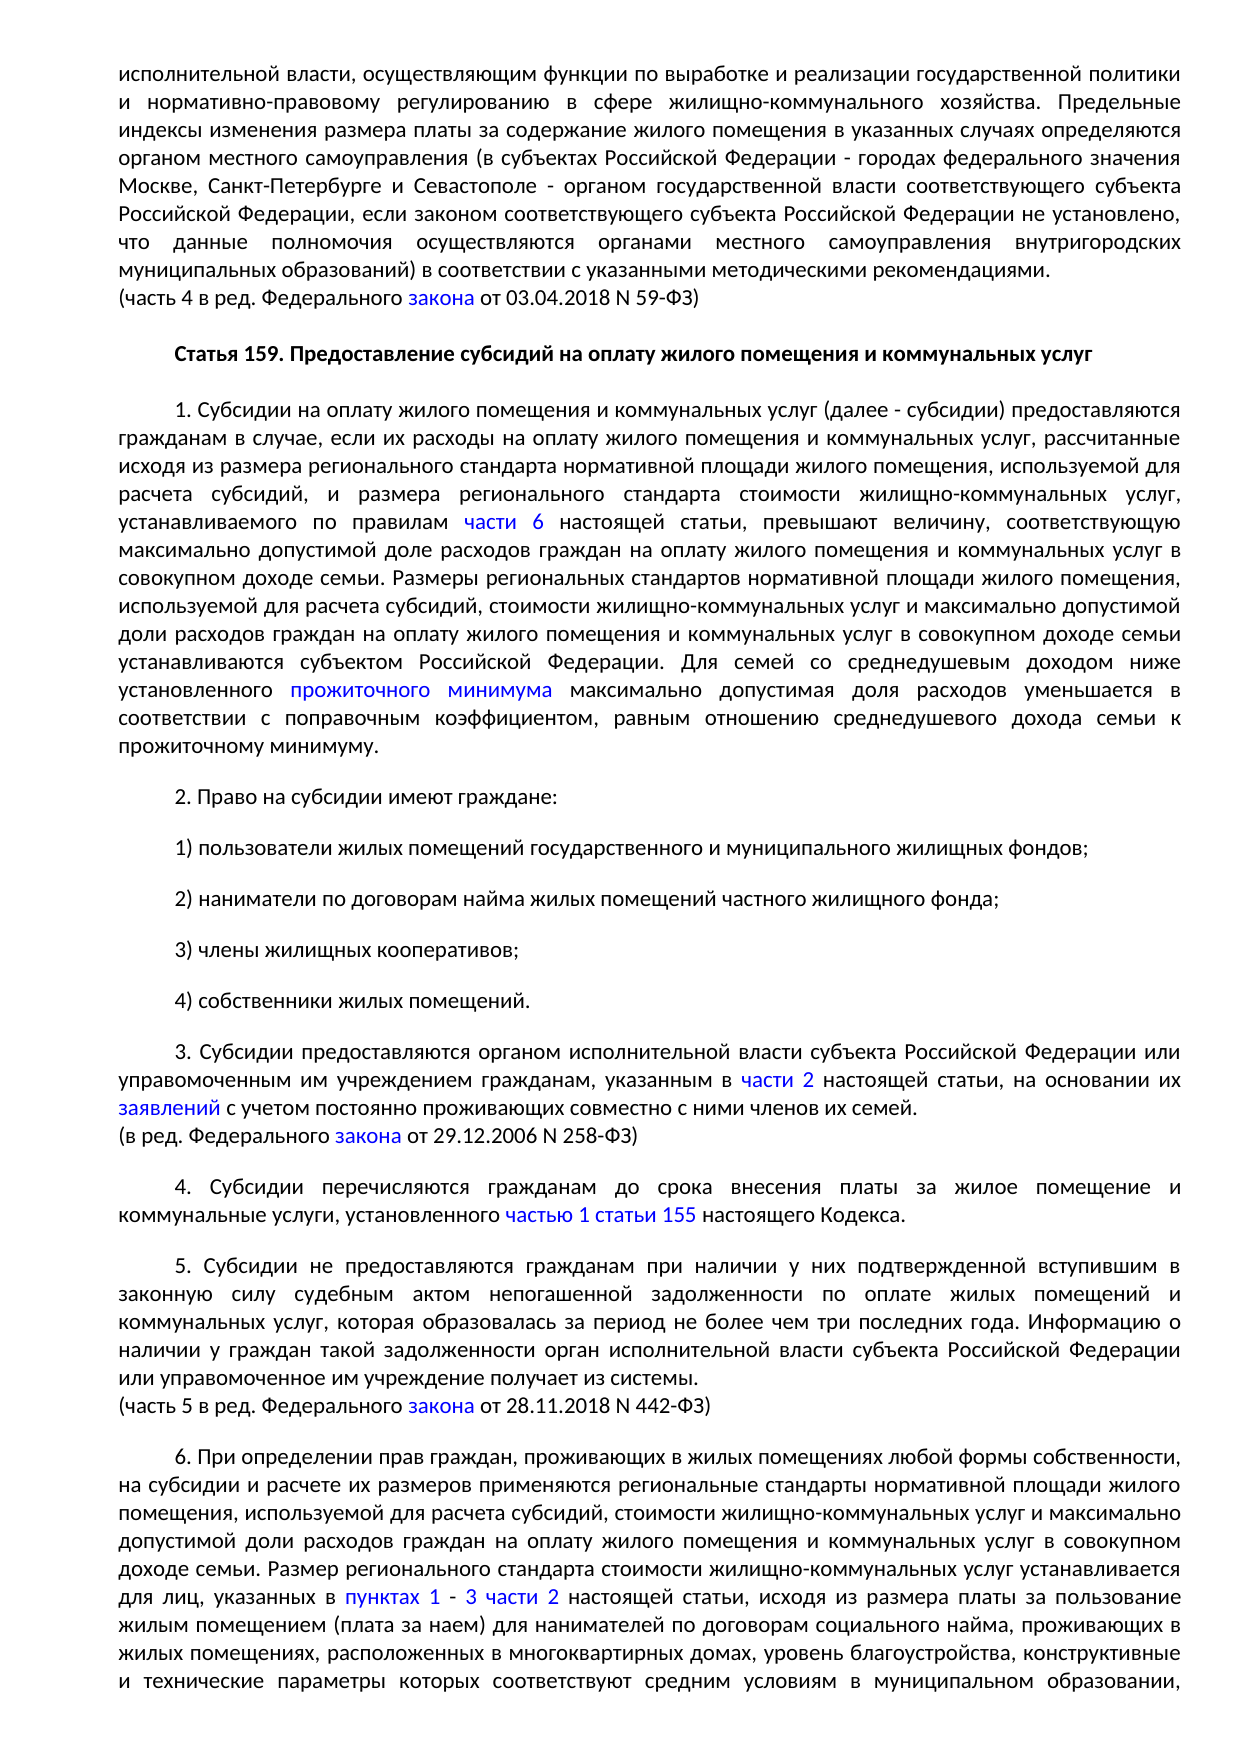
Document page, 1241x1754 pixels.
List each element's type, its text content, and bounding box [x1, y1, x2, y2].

text 2. Право на субсидии имеют граждане: [118, 782, 1181, 811]
text (часть 4 в ред. Федерального закона от 03.04.2018 N 59-ФЗ) [118, 283, 1181, 311]
text 5. Субсидии не предоставляются гражданам при наличии у них подтвержденной вступившим в законную силу судебным актом непогашенной задолженности по оплате жилых помещений и коммунальных услуг, которая образовалась за период не более чем три последних года. Информацию о наличии у граждан такой задолженности орган исполнительной власти субъекта Российской Федерации или управомоченное им учреждение получает из системы. [118, 1251, 1181, 1391]
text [118, 1442, 1181, 1694]
text 4) собственники жилых помещений. [118, 986, 1181, 1014]
text 3) члены жилищных кооперативов; [118, 935, 1181, 963]
title Статья 159. Предоставление субсидий на оплату жилого помещения и коммунальных услуг [118, 339, 1181, 367]
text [118, 59, 1181, 283]
text (часть 5 в ред. Федерального закона от 28.11.2018 N 442-ФЗ) [118, 1391, 1181, 1419]
text 4. Субсидии перечисляются гражданам до срока внесения платы за жилое помещение и коммунальные услуги, установленного частью 1 статьи 155 настоящего Кодекса. [118, 1172, 1181, 1228]
text 2) наниматели по договорам найма жилых помещений частного жилищного фонда; [118, 884, 1181, 912]
text 1) пользователи жилых помещений государственного и муниципального жилищных фондов; [118, 833, 1181, 861]
text (в ред. Федерального закона от 29.12.2006 N 258-ФЗ) [118, 1121, 1181, 1149]
text 3. Субсидии предоставляются органом исполнительной власти субъекта Российской Федерации или управомоченным им учреждением гражданам, указанным в части 2 настоящей статьи, на основании их заявлений с учетом постоянно проживающих совместно с ними членов их семей. [118, 1037, 1181, 1121]
text 1. Субсидии на оплату жилого помещения и коммунальных услуг (далее - субсидии) предоставляются гражданам в случае, если их расходы на оплату жилого помещения и коммунальных услуг, рассчитанные исходя из размера регионального стандарта нормативной площади жилого помещения, используемой для расчета субсидий, и размера регионального стандарта стоимости жилищно-коммунальных услуг, устанавливаемого по правилам части 6 настоящей статьи, превышают величину, соответствующую максимально допустимой доле расходов граждан на оплату жилого помещения и коммунальных услуг в совокупном доходе семьи. Размеры региональных стандартов нормативной площади жилого помещения, используемой для расчета субсидий, стоимости жилищно-коммунальных услуг и максимально допустимой доли расходов граждан на оплату жилого помещения и коммунальных услуг в совокупном доходе семьи устанавливаются субъектом Российской Федерации. Для семей со среднедушевым доходом ниже установленного прожиточного минимума максимально допустимая доля расходов уменьшается в соответствии с поправочным коэффициентом, равным отношению среднедушевого дохода семьи к прожиточному минимуму. [118, 395, 1181, 759]
